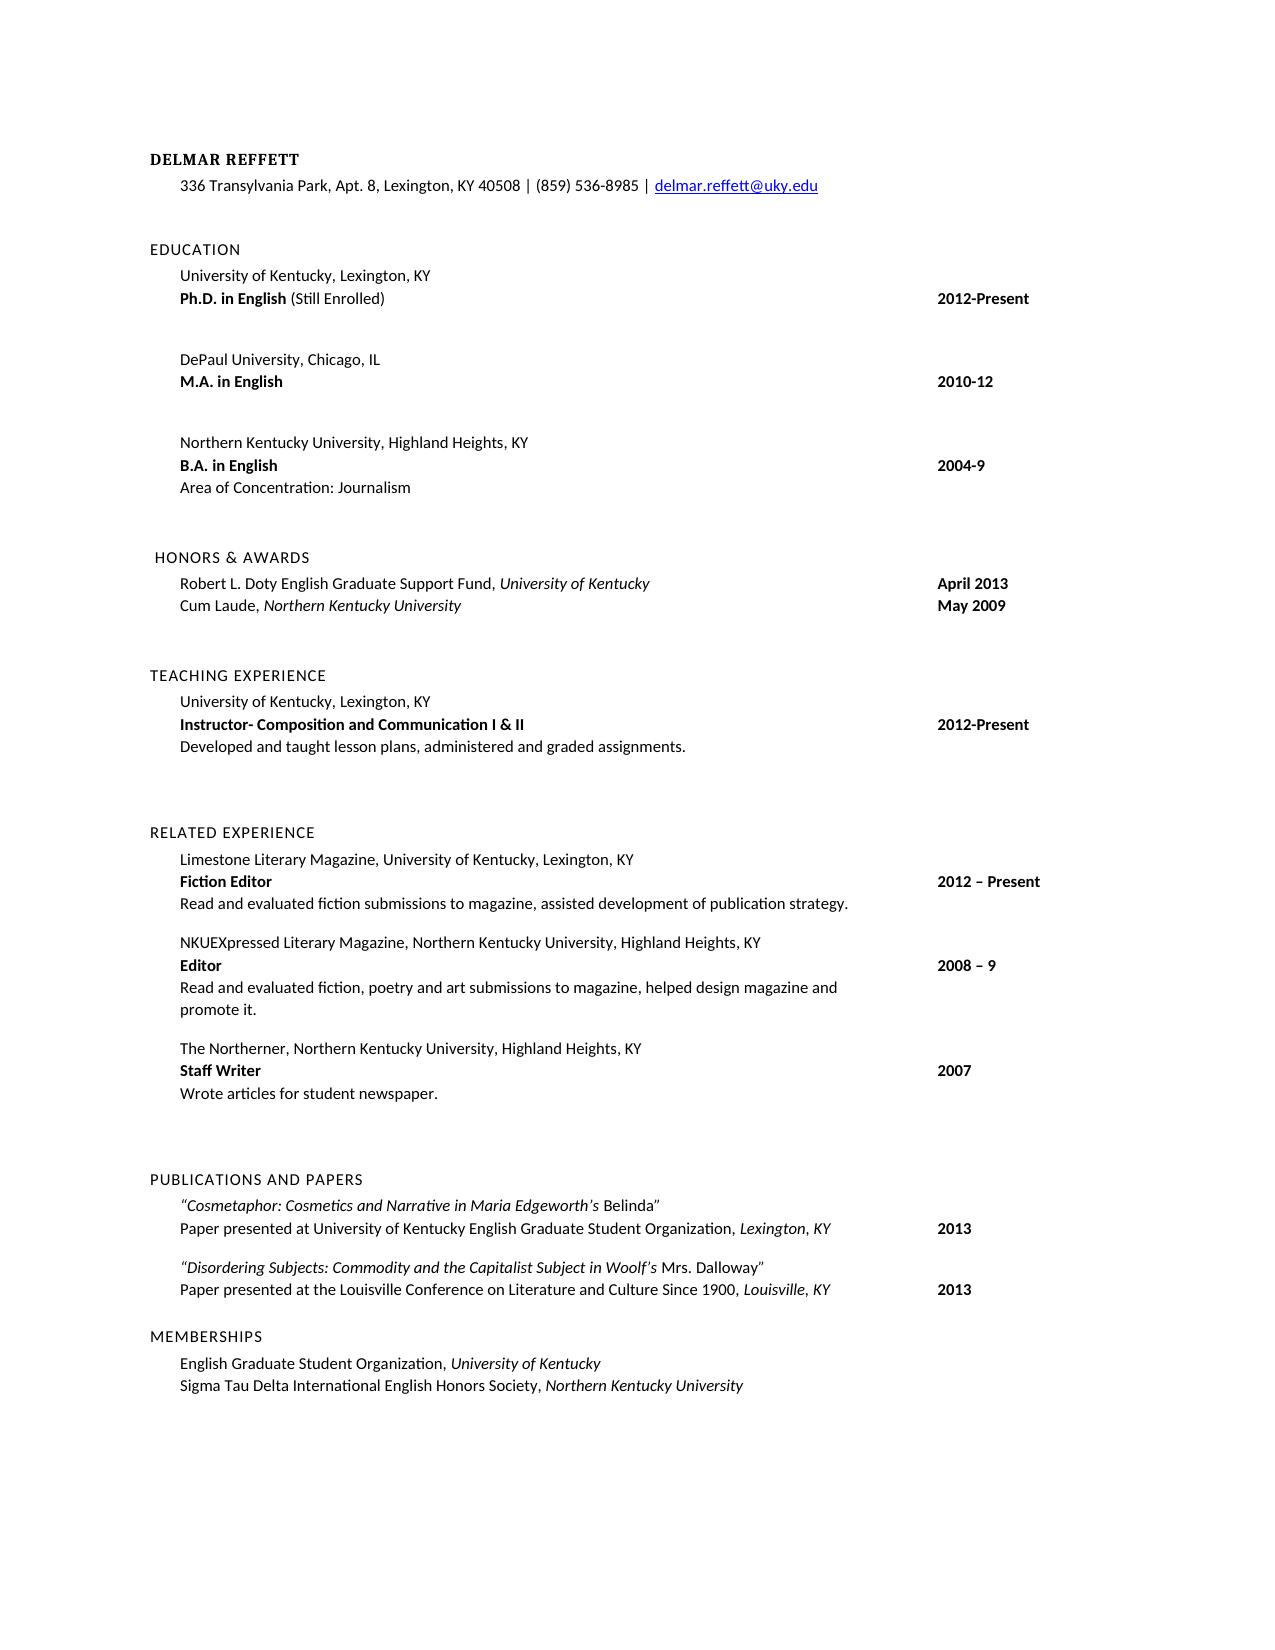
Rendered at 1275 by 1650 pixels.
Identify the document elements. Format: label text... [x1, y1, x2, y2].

title M.A. in English [180, 371, 1162, 392]
title Staff Writer [180, 1061, 1162, 1081]
text Read and evaluated fiction submissions to magazine, assisted development of publication strategy. [180, 893, 862, 914]
text Paper presented at University of Kentucky English Graduate Student Organization, Lexington, KY [180, 1218, 862, 1238]
text University of Kentucky, Lexington, KY [180, 692, 1162, 712]
subtitle EDUCATION [150, 239, 1162, 259]
text Wrote articles for student newspaper. [180, 1083, 862, 1103]
text Robert L. Doty English Graduate Support Fund, University of Kentucky April 2013 [180, 573, 1162, 594]
text Northern Kentucky University, Highland Heights, KY [180, 433, 1162, 453]
text Limestone Literary Magazine, University of Kentucky, Lexington, KY [180, 849, 1162, 869]
text Paper presented at the Louisville Conference on Literature and Culture Since 1900, Louisville, KY [180, 1279, 862, 1299]
text DePaul University, Chicago, IL [180, 349, 1162, 369]
subtitle “Cosmetaphor: Cosmetics and Narrative in Maria Edgeworth’s Belinda” [180, 1196, 1162, 1216]
text The Northerner, Northern Kentucky University, Highland Heights, KY [180, 1038, 1162, 1059]
text Area of Concentration: Journalism [180, 477, 1162, 498]
text English Graduate Student Organization, University of Kentucky [180, 1353, 1162, 1373]
text NKUEXpressed Literary Magazine, Northern Kentucky University, Highland Heights, KY [180, 932, 1162, 953]
title Editor – [180, 955, 1162, 975]
text Cum Laude, Northern Kentucky University [180, 596, 1162, 616]
text University of Kentucky, Lexington, KY [180, 266, 1162, 286]
title Ph.D. in English (Still Enrolled) [180, 288, 1162, 308]
title B.A. in English [180, 455, 1162, 475]
text 336 Transylvania Park, Apt. 8, Lexington, KY 40508 | (859) 536-8985 | delmar.reffett@uky.edu [180, 175, 1162, 196]
subtitle Honors & AWARDS [150, 547, 1162, 567]
title Fiction Editor – [180, 871, 1162, 892]
subtitle PUBLICATIONS AND PAPERS [150, 1169, 1162, 1189]
subtitle “Disordering Subjects: Commodity and the Capitalist Subject in Woolf’s Mrs. Dalloway” [180, 1257, 1162, 1277]
text Developed and taught lesson plans, administered and graded assignments. [180, 736, 862, 757]
text Read and evaluated fiction, poetry and art submissions to magazine, helped design magazine and promote it. [180, 977, 862, 1020]
subtitle RELATED EXPERIENCE [150, 822, 1162, 843]
subtitle MEMBERSHIPS [150, 1326, 1162, 1347]
title Instructor- Composition and Communication I & II [180, 714, 1162, 734]
text Sigma Tau Delta International English Honors Society, Northern Kentucky University [180, 1375, 1162, 1396]
subtitle TEACHING EXPERIENCE [150, 665, 1162, 686]
